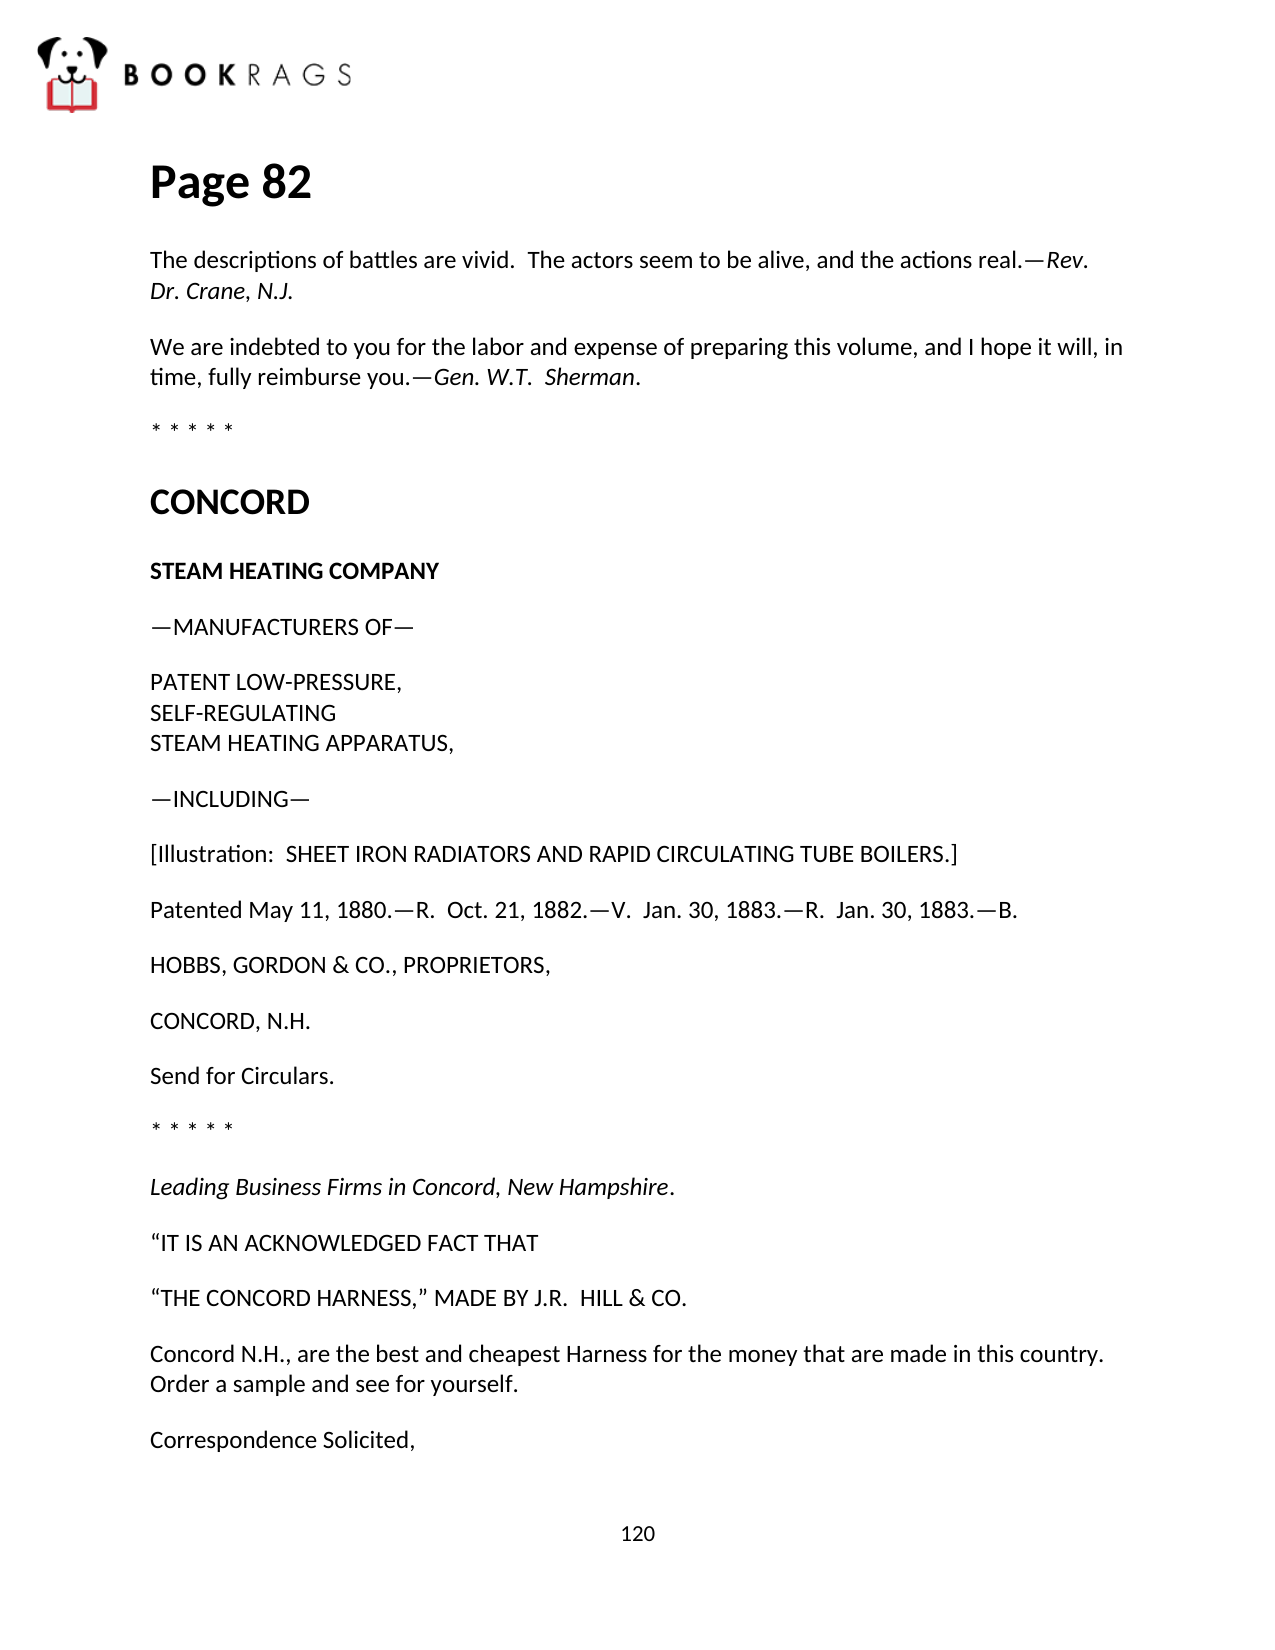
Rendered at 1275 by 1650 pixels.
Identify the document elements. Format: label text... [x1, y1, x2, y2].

text Leading Business Firms in Concord, New Hampshire. [150, 1172, 1125, 1202]
text Send for Circulars. [150, 1061, 1125, 1091]
text —­MANUFACTURERS OF—­ [150, 611, 1125, 641]
text CONCORD [150, 478, 1125, 524]
text “THE CONCORD HARNESS,” MADE BY J.R. HILL & CO. [150, 1283, 1125, 1313]
text PATENT LOW-PRESSURE, SELF-REGULATING STEAM HEATING APPARATUS, [150, 666, 1125, 758]
text Concord N.H., are the best and cheapest Harness for the money that are made in this country. Order a sample and see for yourself. [150, 1338, 1125, 1399]
picture [37, 37, 351, 113]
text —­INCLUDING—­ [150, 783, 1125, 813]
text We are indebted to you for the labor and expense of preparing this volume, and I hope it will, in time, fully reimburse you.—­Gen. W.T. Sherman. [150, 331, 1125, 392]
text The descriptions of battles are vivid. The actors seem to be alive, and the actions real.—­Rev. Dr. Crane, N.J. [150, 244, 1125, 306]
text * * * * * [150, 1116, 1125, 1147]
text Patented May 11, 1880.—­R. Oct. 21, 1882.—­V. Jan. 30, 1883.—­R. Jan. 30, 1883.—­B. [150, 894, 1125, 924]
text [Illustration: SHEET IRON RADIATORS AND RAPID CIRCULATING TUBE BOILERS.] [150, 838, 1125, 869]
text Page 82 [150, 150, 1125, 211]
text “IT IS AN ACKNOWLEDGED FACT THAT [150, 1227, 1125, 1258]
text CONCORD, N.H. [150, 1005, 1125, 1036]
text STEAM HEATING COMPANY [150, 555, 1125, 586]
text * * * * * [150, 417, 1125, 447]
text Correspondence Solicited, [150, 1424, 1125, 1455]
text HOBBS, GORDON & CO., PROPRIETORS, [150, 949, 1125, 980]
